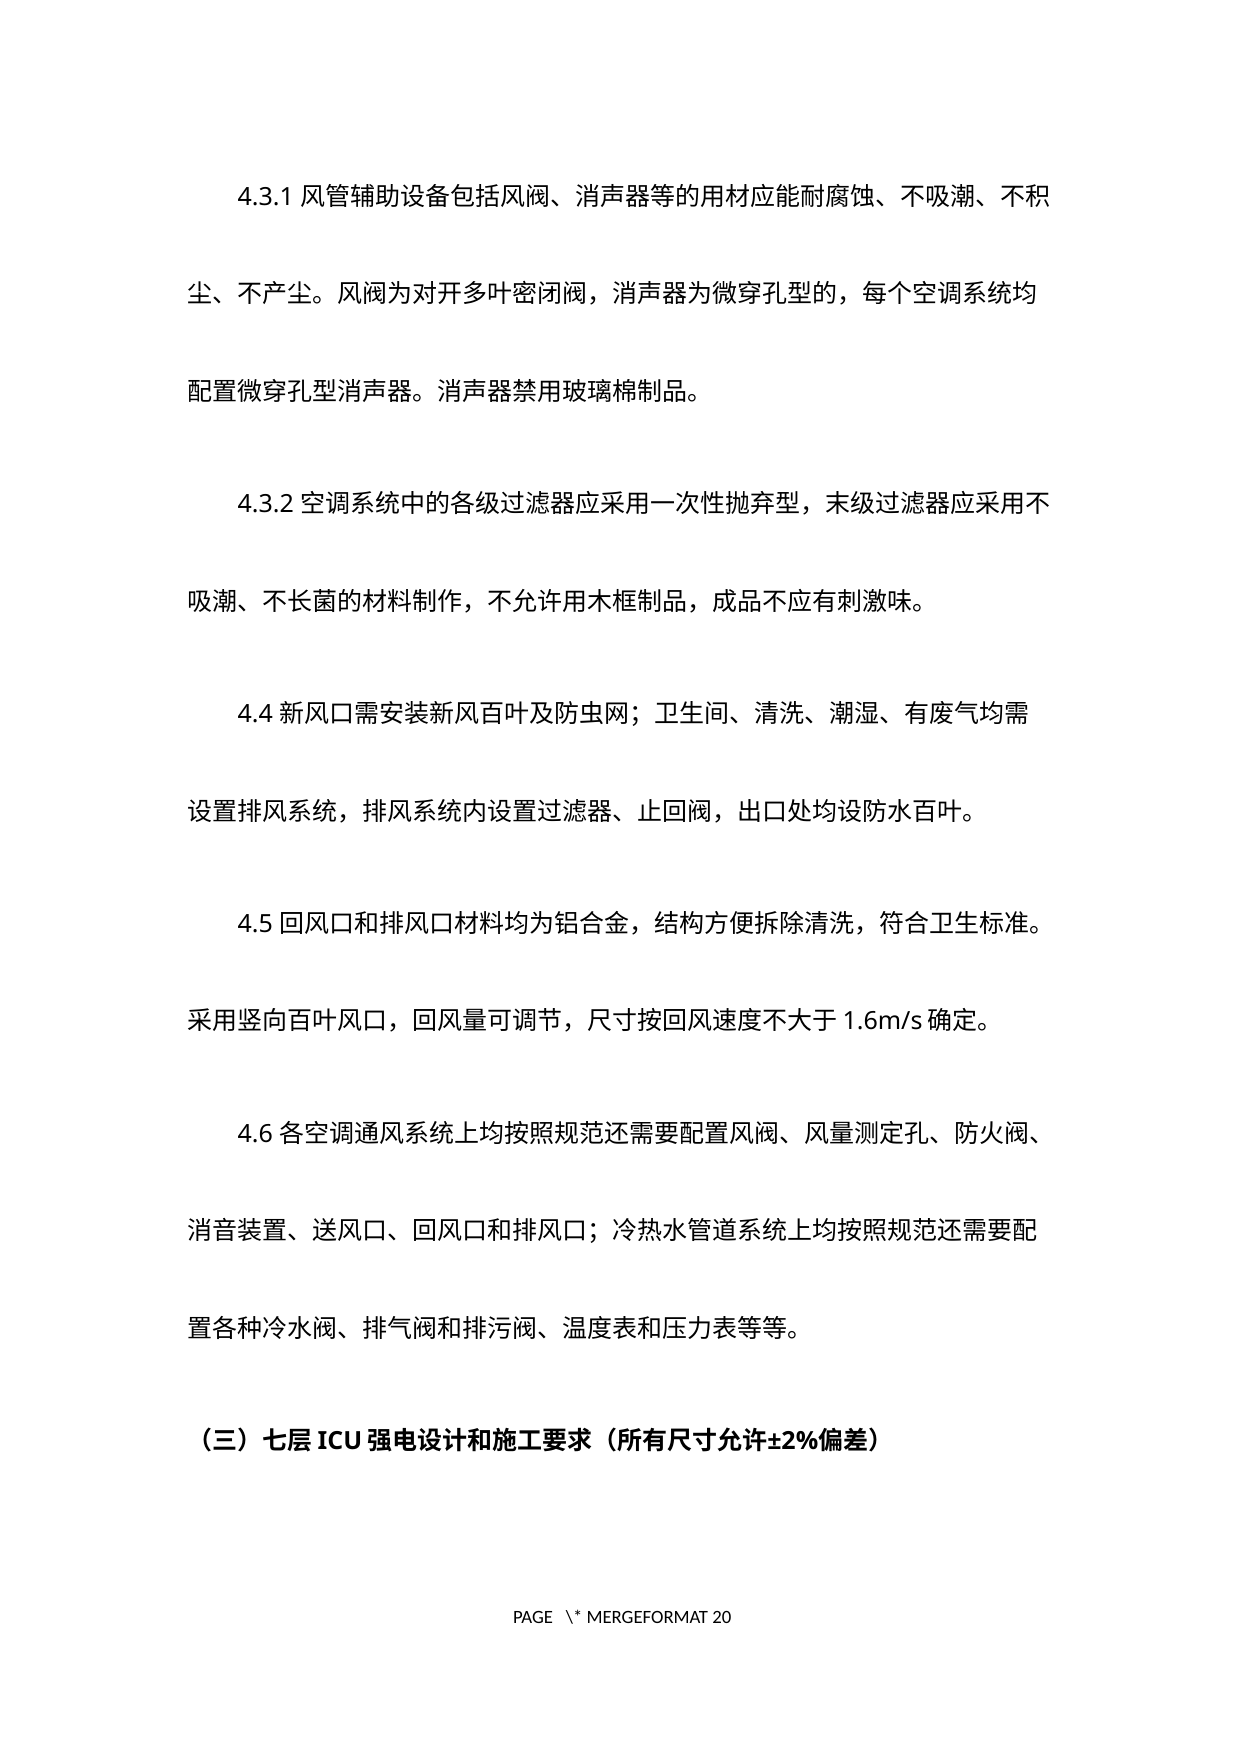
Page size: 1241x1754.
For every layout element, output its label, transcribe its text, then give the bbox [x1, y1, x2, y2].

text 4.6 各空调通风系统上均按照规范还需要配置风阀、风量测定孔、防火阀、消音装置、送风口、回风口和排风口；冷热水管道系统上均按照规范还需要配置各种冷水阀、排气阀和排污阀、温度表和压力表等等。 [187, 1099, 1053, 1359]
text （三）七层ICU强电设计和施工要求（所有尺寸允许±2%偏差） [187, 1406, 1053, 1471]
text 4.4 新风口需安装新风百叶及防虫网；卫生间、清洗、潮湿、有废气均需设置排风系统，排风系统内设置过滤器、止回阀，出口处均设防水百叶。 [187, 679, 1053, 842]
text 4.5 回风口和排风口材料均为铝合金，结构方便拆除清洗，符合卫生标准。采用竖向百叶风口，回风量可调节，尺寸按回风速度不大于1.6m/s确定。 [187, 889, 1053, 1051]
text 4.3.1 风管辅助设备包括风阀、消声器等的用材应能耐腐蚀、不吸潮、不积尘、不产尘。风阀为对开多叶密闭阀，消声器为微穿孔型的，每个空调系统均配置微穿孔型消声器。消声器禁用玻璃棉制品。 [187, 162, 1053, 422]
text 4.3.2 空调系统中的各级过滤器应采用一次性抛弃型，末级过滤器应采用不吸潮、不长菌的材料制作，不允许用木框制品，成品不应有刺激味。 [187, 469, 1053, 632]
